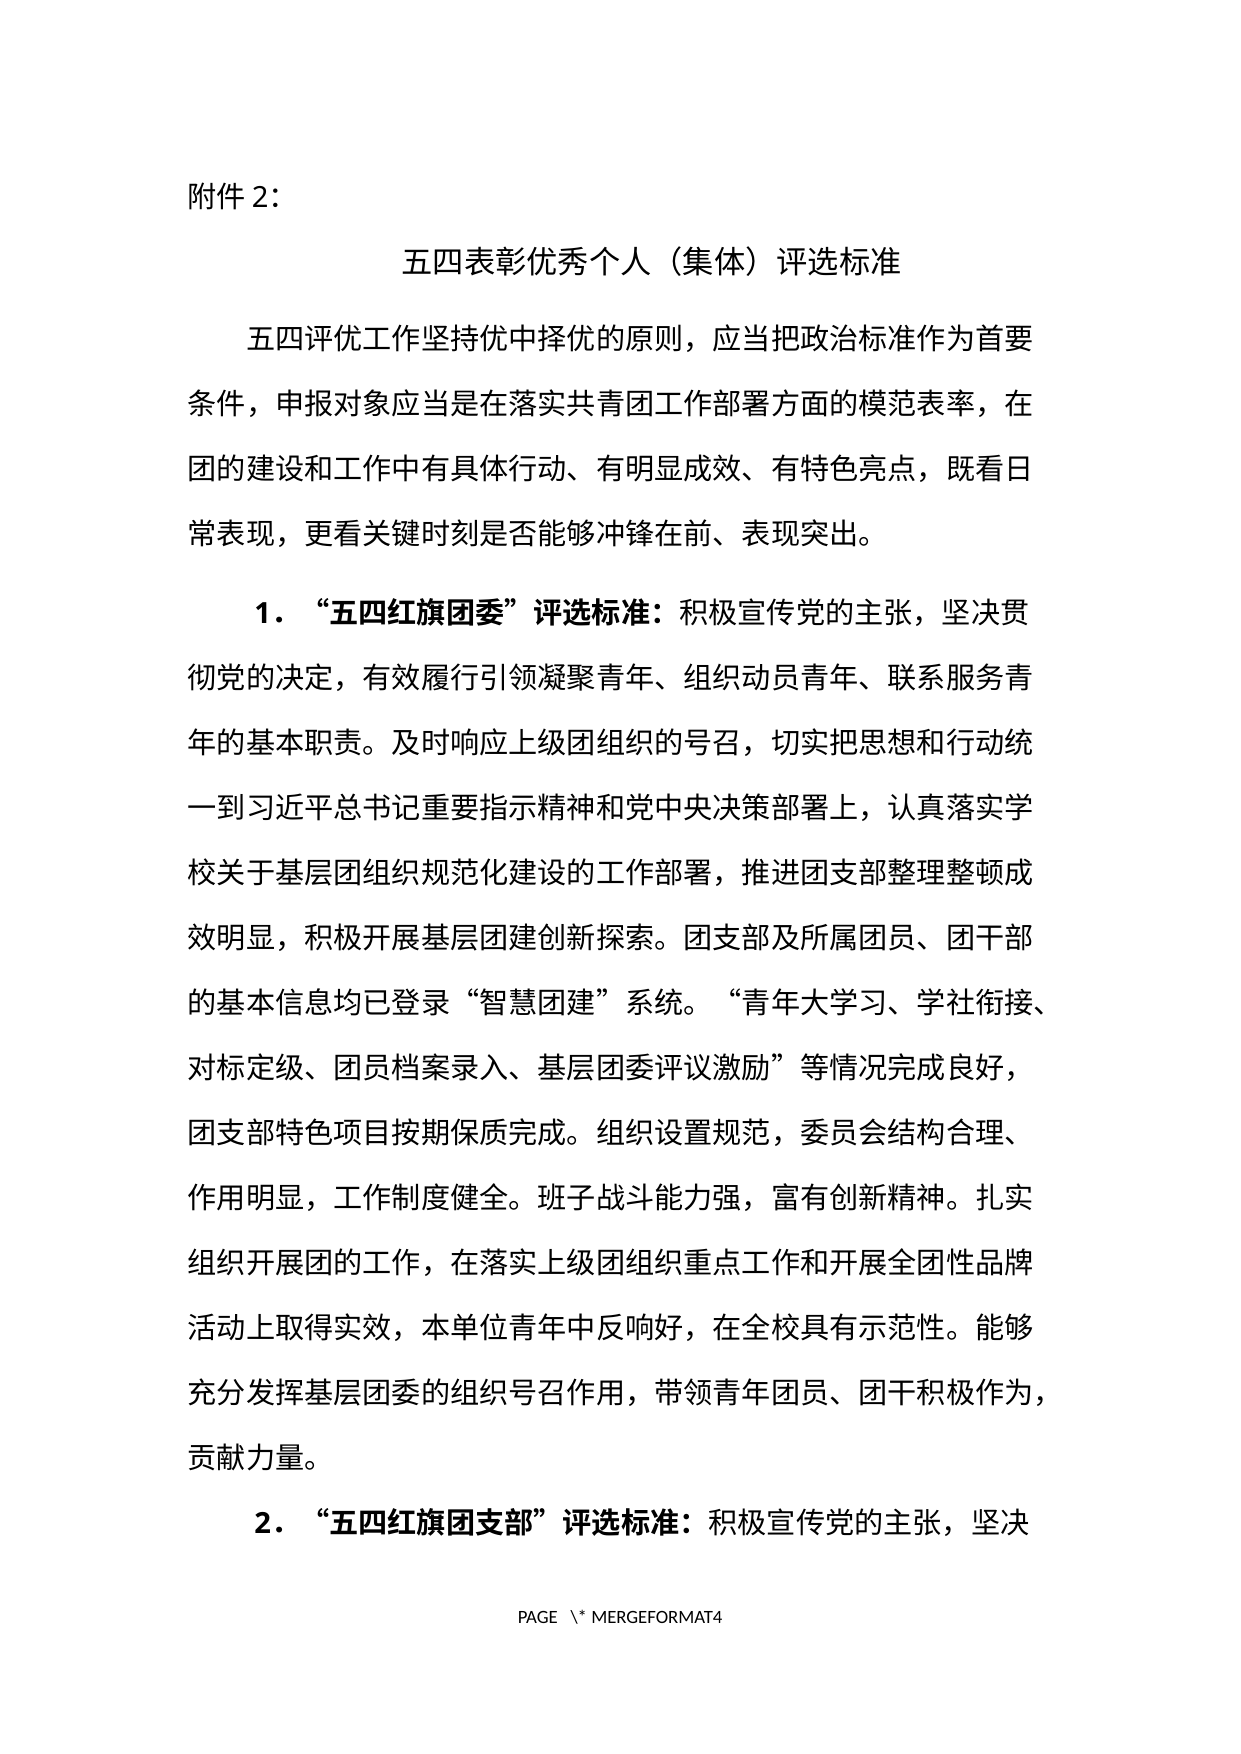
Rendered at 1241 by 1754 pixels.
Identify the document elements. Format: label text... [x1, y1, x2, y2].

text 五四表彰优秀个人（集体）评选标准 [187, 227, 1053, 292]
text 五四评优工作坚持优中择优的原则，应当把政治标准作为首要条件，申报对象应当是在落实共青团工作部署方面的模范表率，在团的建设和工作中有具体行动、有明显成效、有特色亮点，既看日常表现，更看关键时刻是否能够冲锋在前、表现突出。 [187, 304, 1053, 564]
text 1．“五四红旗团委”评选标准：积极宣传党的主张，坚决贯彻党的决定，有效履行引领凝聚青年、组织动员青年、联系服务青年的基本职责。及时响应上级团组织的号召，切实把思想和行动统一到习近平总书记重要指示精神和党中央决策部署上，认真落实学校关于基层团组织规范化建设的工作部署，推进团支部整理整顿成效明显，积极开展基层团建创新探索。团支部及所属团员、团干部的基本信息均已登录“智慧团建”系统。“青年大学习、学社衔接、对标定级、团员档案录入、基层团委评议激励”等情况完成良好，团支部特色项目按期保质完成。组织设置规范，委员会结构合理、作用明显，工作制度健全。班子战斗能力强，富有创新精神。扎实组织开展团的工作，在落实上级团组织重点工作和开展全团性品牌活动上取得实效，本单位青年中反响好，在全校具有示范性。能够充分发挥基层团委的组织号召作用，带领青年团员、团干积极作为，贡献力量。 [187, 579, 1053, 1489]
text 附件2： [187, 162, 1053, 227]
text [187, 1489, 1053, 1554]
